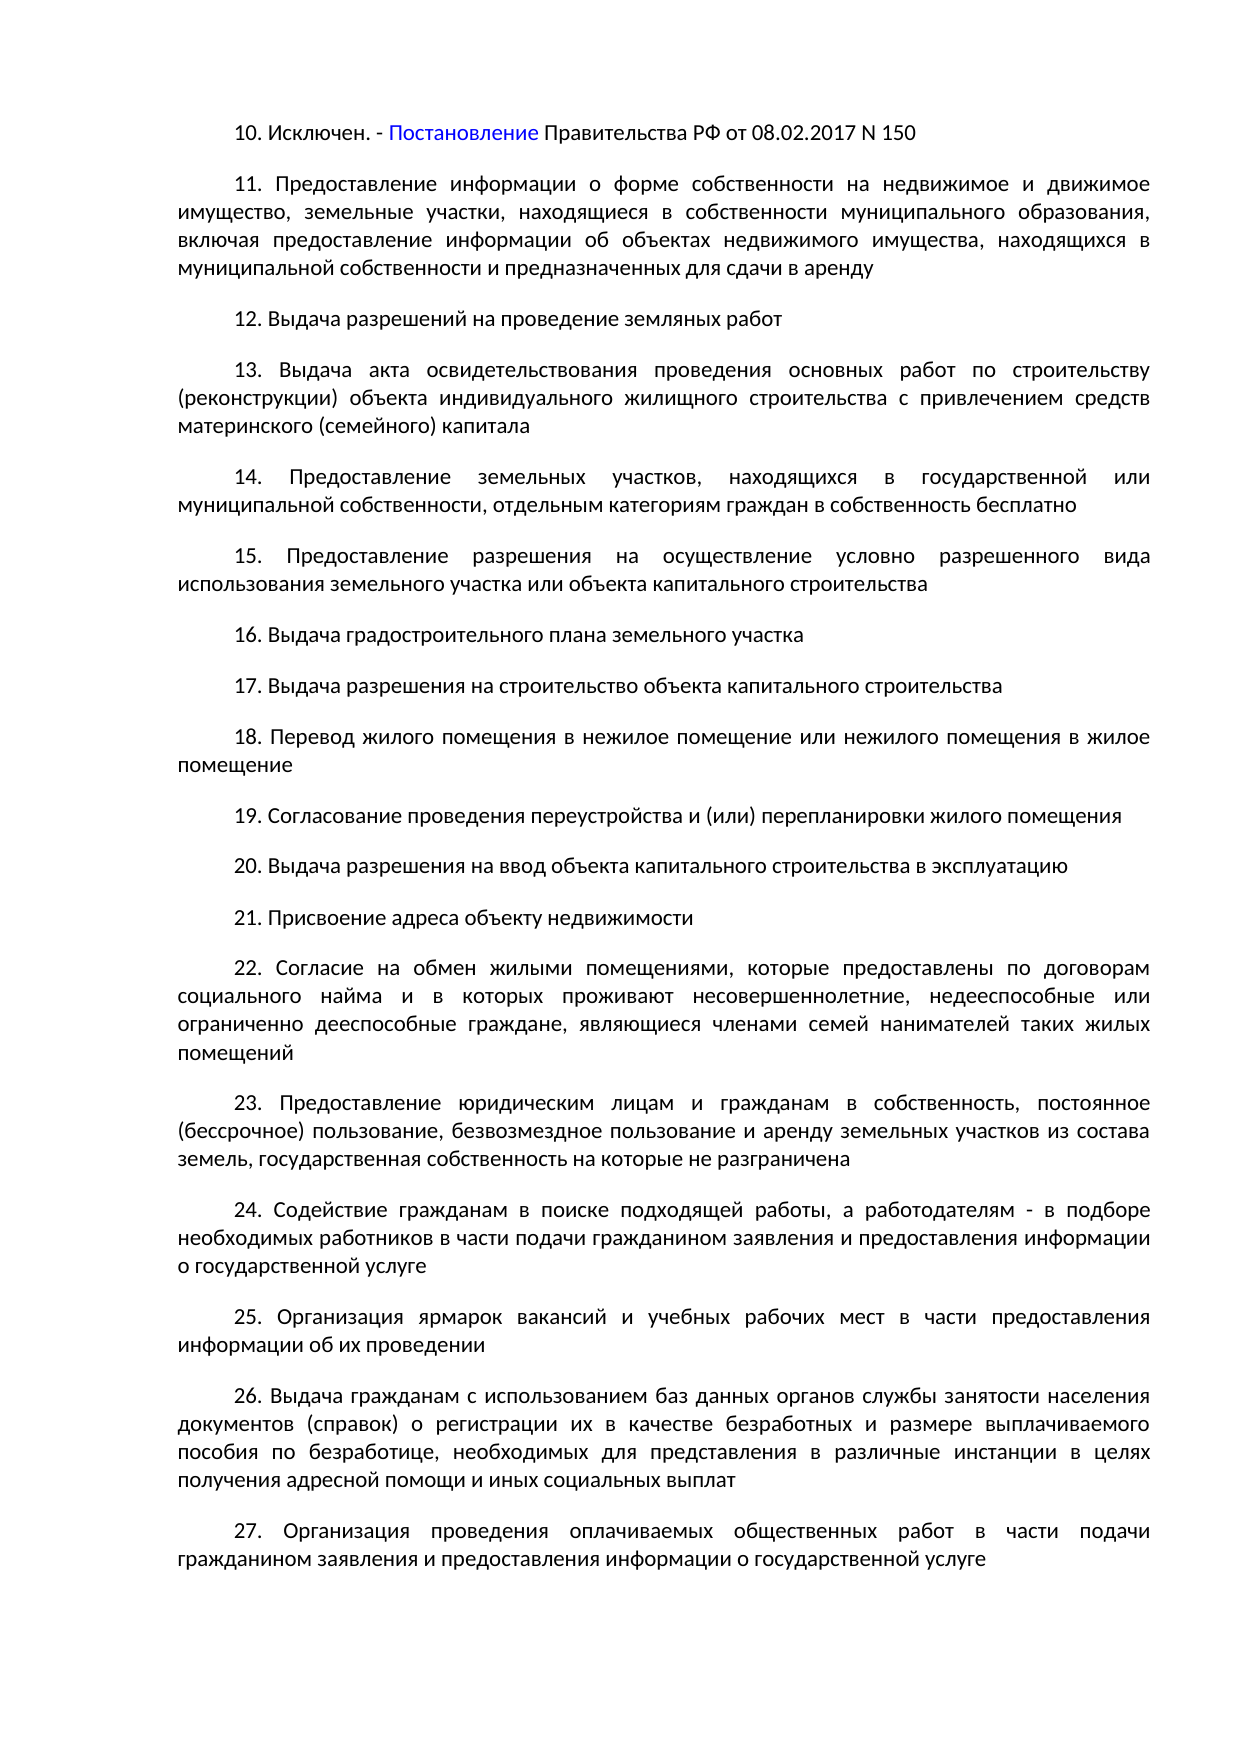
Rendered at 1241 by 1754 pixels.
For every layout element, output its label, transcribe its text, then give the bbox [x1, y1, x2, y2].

text 24. Содействие гражданам в поиске подходящей работы, а работодателям - в подборе необходимых работников в части подачи гражданином заявления и предоставления информации о государственной услуге [177, 1196, 1152, 1279]
text 12. Выдача разрешений на проведение земляных работ [177, 304, 1152, 332]
text 10. Исключен. - Постановление Правительства РФ от 08.02.2017 N 150 [177, 118, 1152, 146]
text 11. Предоставление информации о форме собственности на недвижимое и движимое имущество, земельные участки, находящиеся в собственности муниципального образования, включая предоставление информации об объектах недвижимого имущества, находящихся в муниципальной собственности и предназначенных для сдачи в аренду [177, 169, 1152, 281]
text 16. Выдача градостроительного плана земельного участка [177, 620, 1152, 648]
text 15. Предоставление разрешения на осуществление условно разрешенного вида использования земельного участка или объекта капитального строительства [177, 541, 1152, 597]
text 19. Согласование проведения переустройства и (или) перепланировки жилого помещения [177, 801, 1152, 829]
text 27. Организация проведения оплачиваемых общественных работ в части подачи гражданином заявления и предоставления информации о государственной услуге [177, 1516, 1152, 1572]
text 26. Выдача гражданам с использованием баз данных органов службы занятости населения документов (справок) о регистрации их в качестве безработных и размере выплачиваемого пособия по безработице, необходимых для представления в различные инстанции в целях получения адресной помощи и иных социальных выплат [177, 1381, 1152, 1493]
text 13. Выдача акта освидетельствования проведения основных работ по строительству (реконструкции) объекта индивидуального жилищного строительства с привлечением средств материнского (семейного) капитала [177, 355, 1152, 439]
text 25. Организация ярмарок вакансий и учебных рабочих мест в части предоставления информации об их проведении [177, 1302, 1152, 1358]
text 21. Присвоение адреса объекту недвижимости [177, 903, 1152, 931]
text 17. Выдача разрешения на строительство объекта капитального строительства [177, 671, 1152, 699]
text 20. Выдача разрешения на ввод объекта капитального строительства в эксплуатацию [177, 852, 1152, 880]
text 18. Перевод жилого помещения в нежилое помещение или нежилого помещения в жилое помещение [177, 722, 1152, 778]
text 22. Согласие на обмен жилыми помещениями, которые предоставлены по договорам социального найма и в которых проживают несовершеннолетние, недееспособные или ограниченно дееспособные граждане, являющиеся членами семей нанимателей таких жилых помещений [177, 953, 1152, 1066]
text 14. Предоставление земельных участков, находящихся в государственной или муниципальной собственности, отдельным категориям граждан в собственность бесплатно [177, 462, 1152, 518]
text 23. Предоставление юридическим лицам и гражданам в собственность, постоянное (бессрочное) пользование, безвозмездное пользование и аренду земельных участков из состава земель, государственная собственность на которые не разграничена [177, 1088, 1152, 1173]
